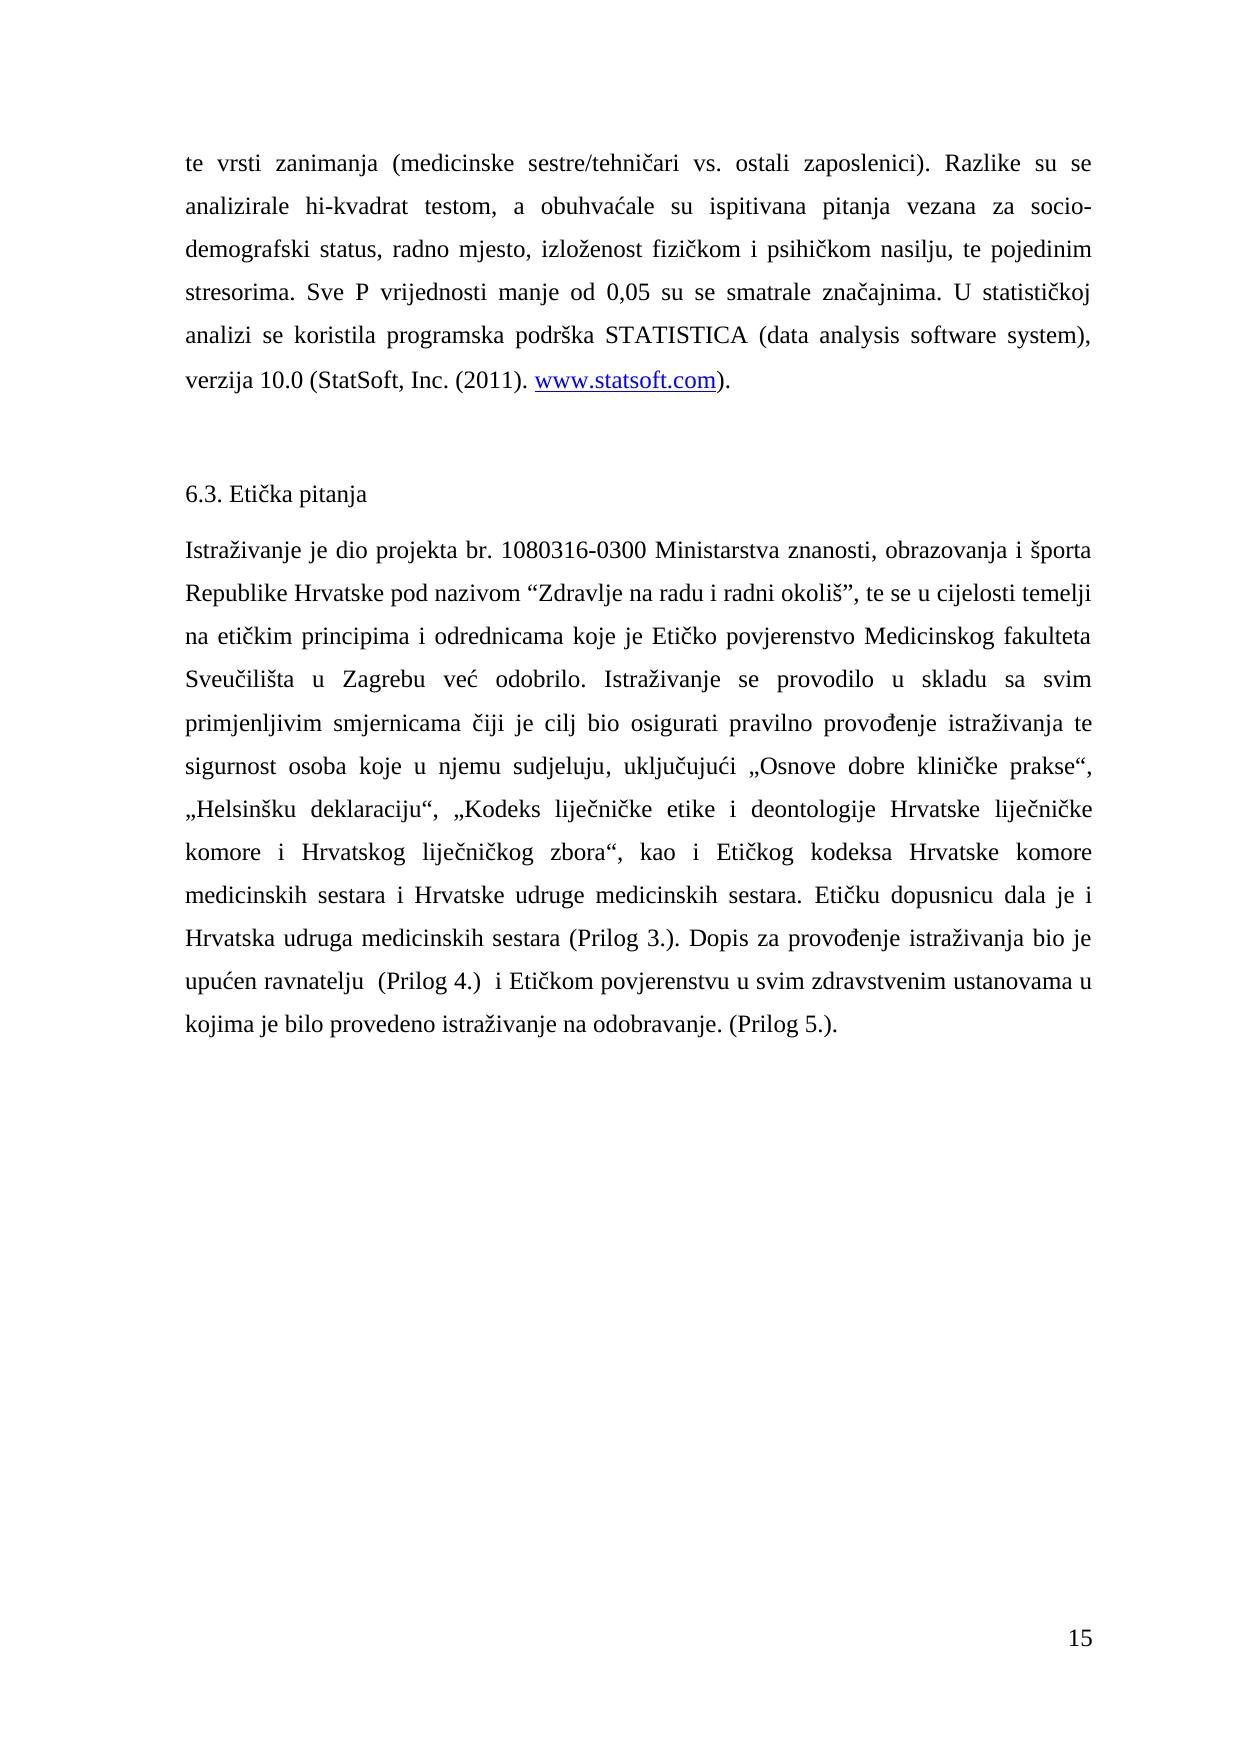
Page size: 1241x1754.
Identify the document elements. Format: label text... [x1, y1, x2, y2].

text Istraživanje je dio projekta br. 1080316-0300 Ministarstva znanosti, obrazovanja i športa Republike Hrvatske pod nazivom “Zdravlje na radu i radni okoliš”, te se u cijelosti temelji na etičkim principima i odrednicama koje je Etičko povjerenstvo Medicinskog fakulteta Sveučilišta u Zagrebu već odobrilo. Istraživanje se provodilo u skladu sa svim primjenljivim smjernicama čiji je cilj bio osigurati pravilno provođenje istraživanja te sigurnost osoba koje u njemu sudjeluju, uključujući „Osnove dobre kliničke prakse“, „Helsinšku deklaraciju“, „Kodeks liječničke etike i deontologije Hrvatske liječničke komore i Hrvatskog liječničkog zbora“, kao i Etičkog kodeksa Hrvatske komore medicinskih sestara i Hrvatske udruge medicinskih sestara. Etičku dopusnicu dala je i Hrvatska udruga medicinskih sestara (Prilog 3.). Dopis za provođenje istraživanja bio je upućen ravnatelju (Prilog 4.) i Etičkom povjerenstvu u svim zdravstvenim ustanovama u kojima je bilo provedeno istraživanje na odobravanje. (Prilog 5.). [185, 535, 1093, 1038]
text 6.3. Etička pitanja [185, 479, 1093, 508]
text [185, 148, 1093, 396]
